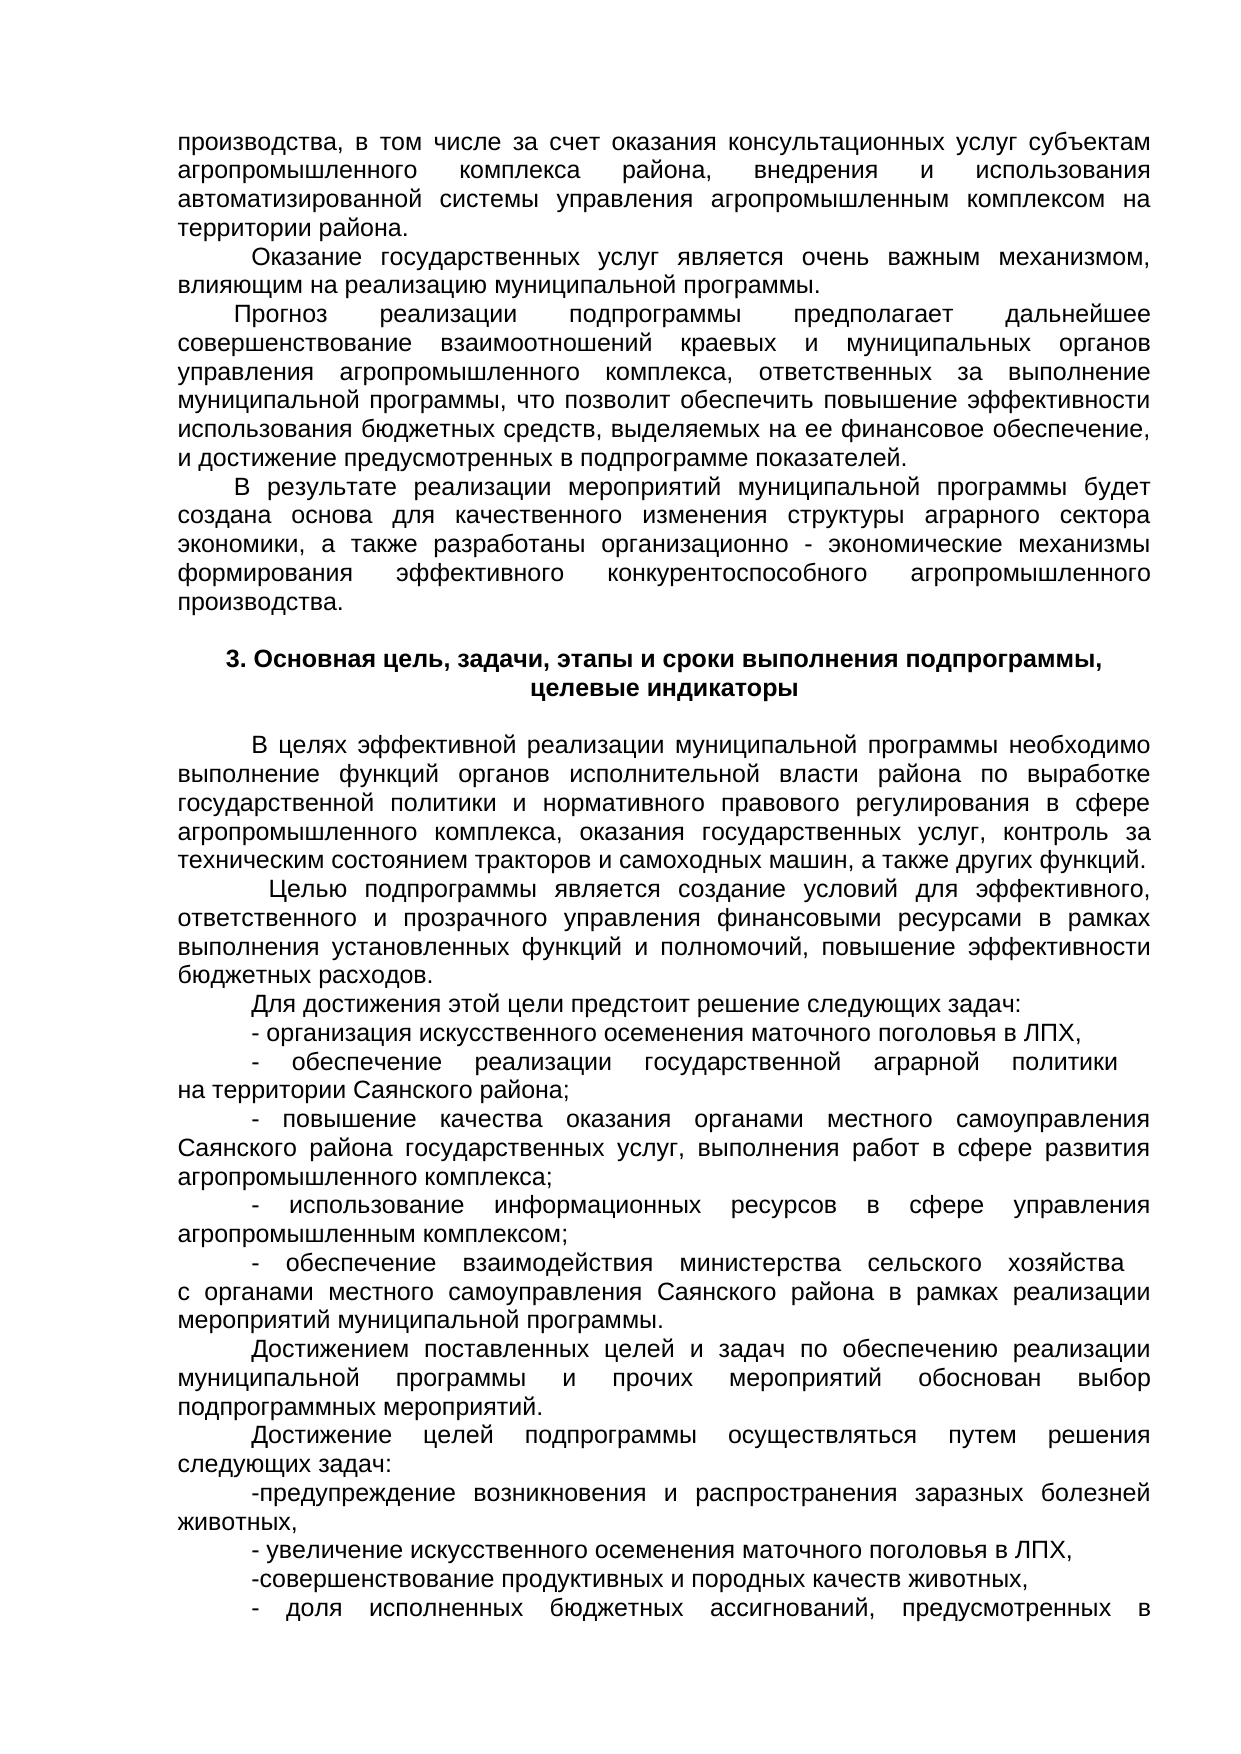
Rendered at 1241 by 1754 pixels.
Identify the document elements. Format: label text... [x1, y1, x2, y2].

text Оказание государственных услуг является очень важным механизмом, влияющим на реализацию муниципальной программы. [177, 242, 1152, 299]
text -совершенствование продуктивных и породных качеств животных, [177, 1564, 1152, 1593]
text - повышение качества оказания органами местного самоуправления Саянского района государственных услуг, выполнения работ в сфере развития агропромышленного комплекса; [177, 1104, 1152, 1190]
text Для достижения этой цели предстоит решение следующих задач: [177, 989, 1152, 1018]
text Целью подпрограммы является создание условий для эффективного, ответственного и прозрачного управления финансовыми ресурсами в рамках выполнения установленных функций и полномочий, повышение эффективности бюджетных расходов. [177, 874, 1152, 989]
text В результате реализации мероприятий муниципальной программы будет создана основа для качественного изменения структуры аграрного сектора экономики, а также разработаны организационно - экономические механизмы формирования эффективного конкурентоспособного агропромышленного производства. [177, 472, 1152, 615]
text - использование информационных ресурсов в сфере управления агропромышленным комплексом; [177, 1190, 1152, 1248]
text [177, 1593, 1152, 1622]
text В целях эффективной реализации муниципальной программы необходимо выполнение функций органов исполнительной власти района по выработке государственной политики и нормативного правового регулирования в сфере агропромышленного комплекса, оказания государственных услуг, контроль за техническим состоянием тракторов и самоходных машин, а также других функций. [177, 730, 1152, 874]
text 3. Основная цель, задачи, этапы и сроки выполнения подпрограммы, целевые индикаторы [177, 644, 1152, 702]
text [177, 127, 1152, 242]
text - обеспечение взаимодействия министерства сельского хозяйства с органами местного самоуправления Саянского района в рамках реализации мероприятий муниципальной программы. [177, 1248, 1152, 1334]
text Прогноз реализации подпрограммы предполагает дальнейшее совершенствование взаимоотношений краевых и муниципальных органов управления агропромышленного комплекса, ответственных за выполнение муниципальной программы, что позволит обеспечить повышение эффективности использования бюджетных средств, выделяемых на ее финансовое обеспечение, и достижение предусмотренных в подпрограмме показателей. [177, 299, 1152, 472]
text Достижением поставленных целей и задач по обеспечению реализации муниципальной программы и прочих мероприятий обоснован выбор подпрограммных мероприятий. [177, 1334, 1152, 1420]
text - увеличение искусственного осеменения маточного поголовья в ЛПХ, [177, 1535, 1152, 1564]
text Достижение целей подпрограммы осуществляться путем решения следующих задач: [177, 1420, 1152, 1478]
text - обеспечение реализации государственной аграрной политики на территории Саянского района; [177, 1047, 1152, 1104]
text -предупреждение возникновения и распространения заразных болезней животных, [177, 1478, 1152, 1535]
text - организация искусственного осеменения маточного поголовья в ЛПХ, [177, 1018, 1152, 1047]
